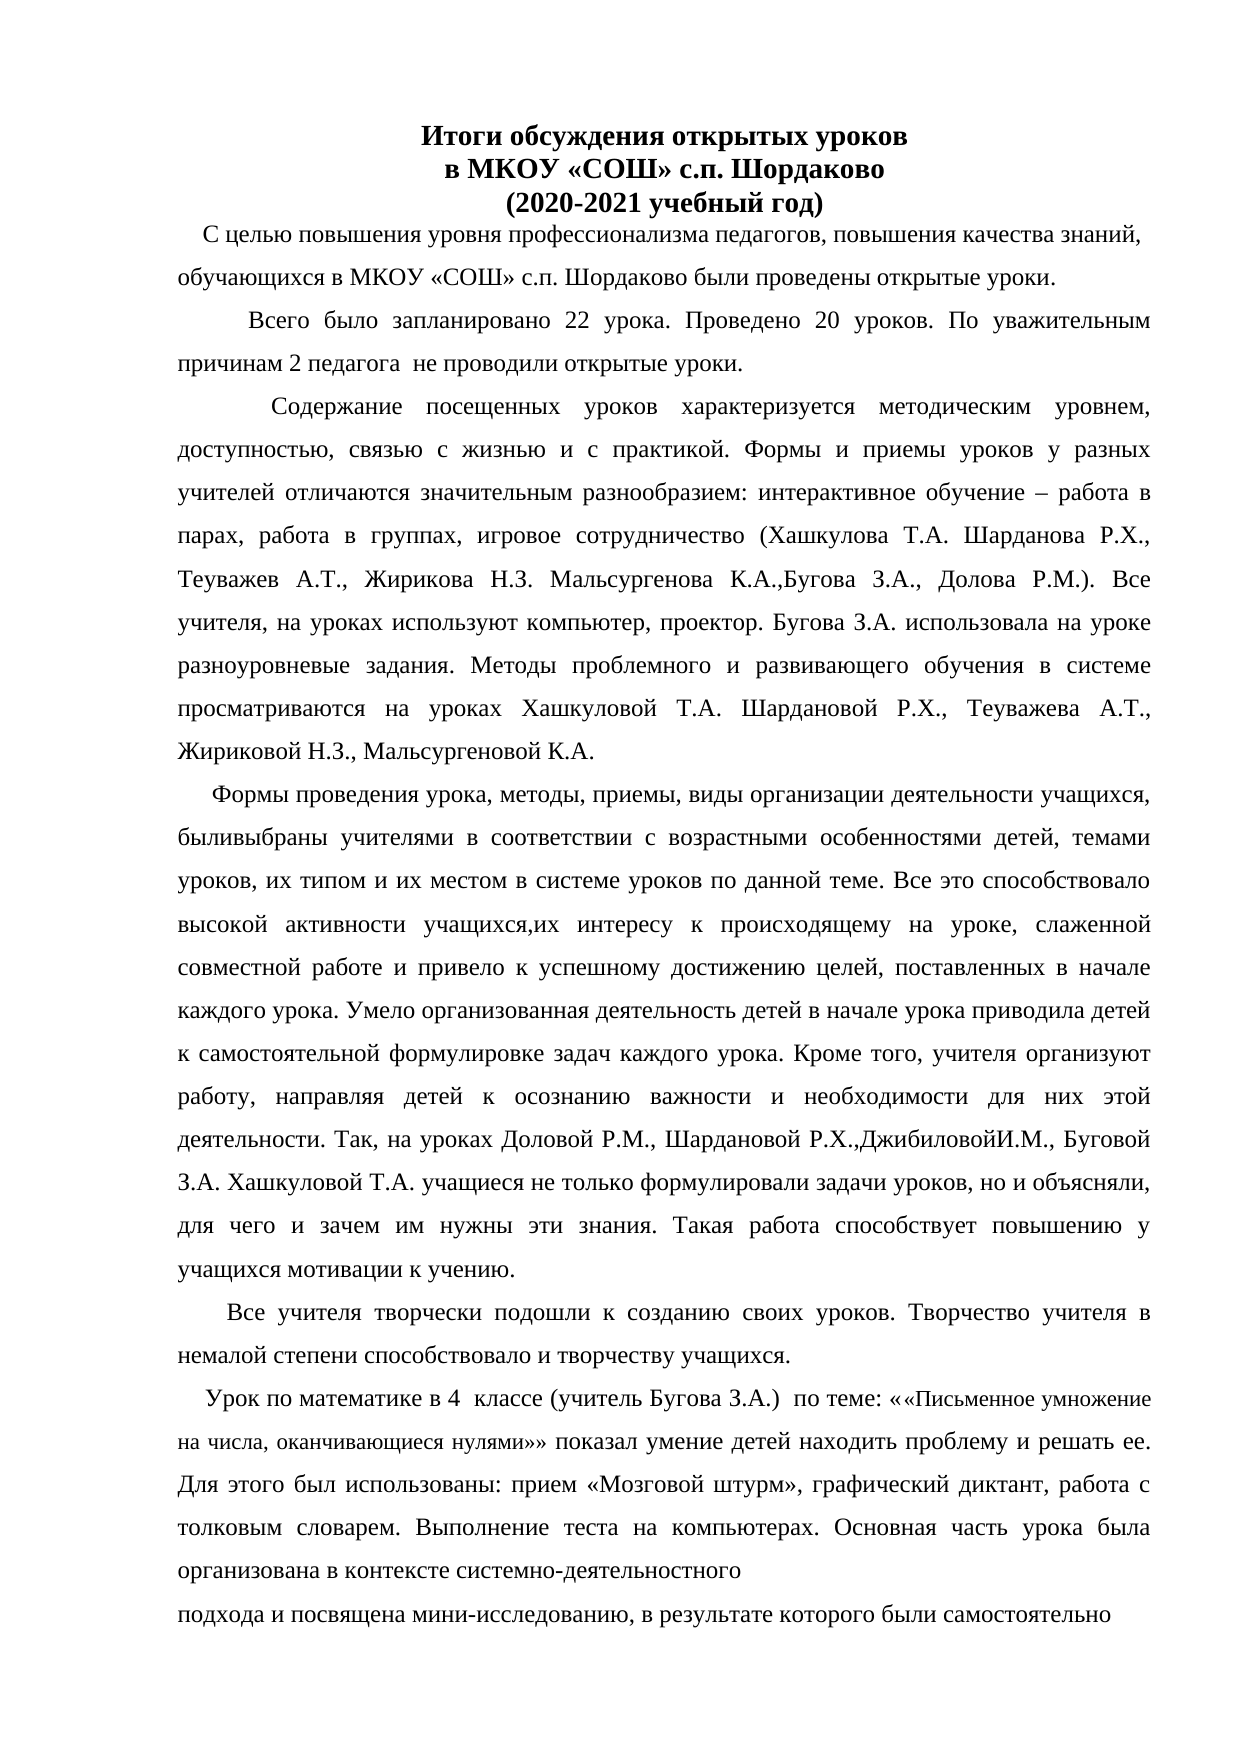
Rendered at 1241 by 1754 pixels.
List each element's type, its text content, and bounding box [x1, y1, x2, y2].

text Всего было запланировано 22 урока. Проведено 20 уроков. По уважительным причинам 2 педагога не проводили открытые уроки. [177, 305, 1152, 377]
text подхода и посвящена мини-исследованию, в результате которого были самостоятельно [177, 1599, 1152, 1627]
text Содержание посещенных уроков характеризуется методическим уровнем, доступностью, связью с жизнью и с практикой. Формы и приемы уроков у разных учителей отличаются значительным разнообразием: интерактивное обучение – работа в парах, работа в группах, игровое сотрудничество (Хашкулова Т.А. Шарданова Р.Х., Теуважев А.Т., Жирикова Н.З. Мальсургенова К.А.,Бугова З.А., Долова Р.М.). Все учителя, на уроках используют компьютер, проектор. Бугова З.А. использовала на уроке разноуровневые задания. Методы проблемного и развивающего обучения в системе просматриваются на уроках Хашкуловой Т.А. Шардановой Р.Х., Теуважева А.Т., Жириковой Н.З., Мальсургеновой К.А. [177, 391, 1152, 765]
text Итоги обсуждения открытых уроков [177, 118, 1152, 152]
text обучающихся в МКОУ «СОШ» с.п. Шордаково были проведены открытые уроки. [177, 262, 1152, 291]
text Все учителя творчески подошли к созданию своих уроков. Творчество учителя в немалой степени способствовало и творчеству учащихся. [177, 1297, 1152, 1369]
text Формы проведения урока, методы, приемы, виды организации деятельности учащихся, быливыбраны учителями в соответствии с возрастными особенностями детей, темами уроков, их типом и их местом в системе уроков по данной теме. Все это способствовало высокой активности учащихся,их интересу к происходящему на уроке, слаженной совместной работе и привело к успешному достижению целей, поставленных в начале каждого урока. Умело организованная деятельность детей в начале урока приводила детей к самостоятельной формулировке задач каждого урока. Кроме того, учителя организуют работу, направляя детей к осознанию важности и необходимости для них этой деятельности. Так, на уроках Доловой Р.М., Шардановой Р.Х.,ДжибиловойИ.М., Буговой З.А. Хашкуловой Т.А. учащиеся не только формулировали задачи уроков, но и объясняли, для чего и зачем им нужны эти знания. Такая работа способствует повышению у учащихся мотивации к учению. [177, 779, 1152, 1282]
text Урок по математике в 4 классе (учитель Бугова З.А.) по теме: ««Письменное умножение на числа, оканчивающиеся нулями»» показал умение детей находить проблему и решать ее. Для этого был использованы: прием «Мозговой штурм», графический диктант, работа с толковым словарем. Выполнение теста на компьютерах. Основная часть урока была организована в контексте системно-деятельностного [177, 1383, 1152, 1584]
text в МКОУ «СОШ» с.п. Шордаково [177, 152, 1152, 185]
text С целью повышения уровня профессионализма педагогов, повышения качества знаний, [177, 219, 1152, 247]
text (2020-2021 учебный год) [177, 185, 1152, 219]
